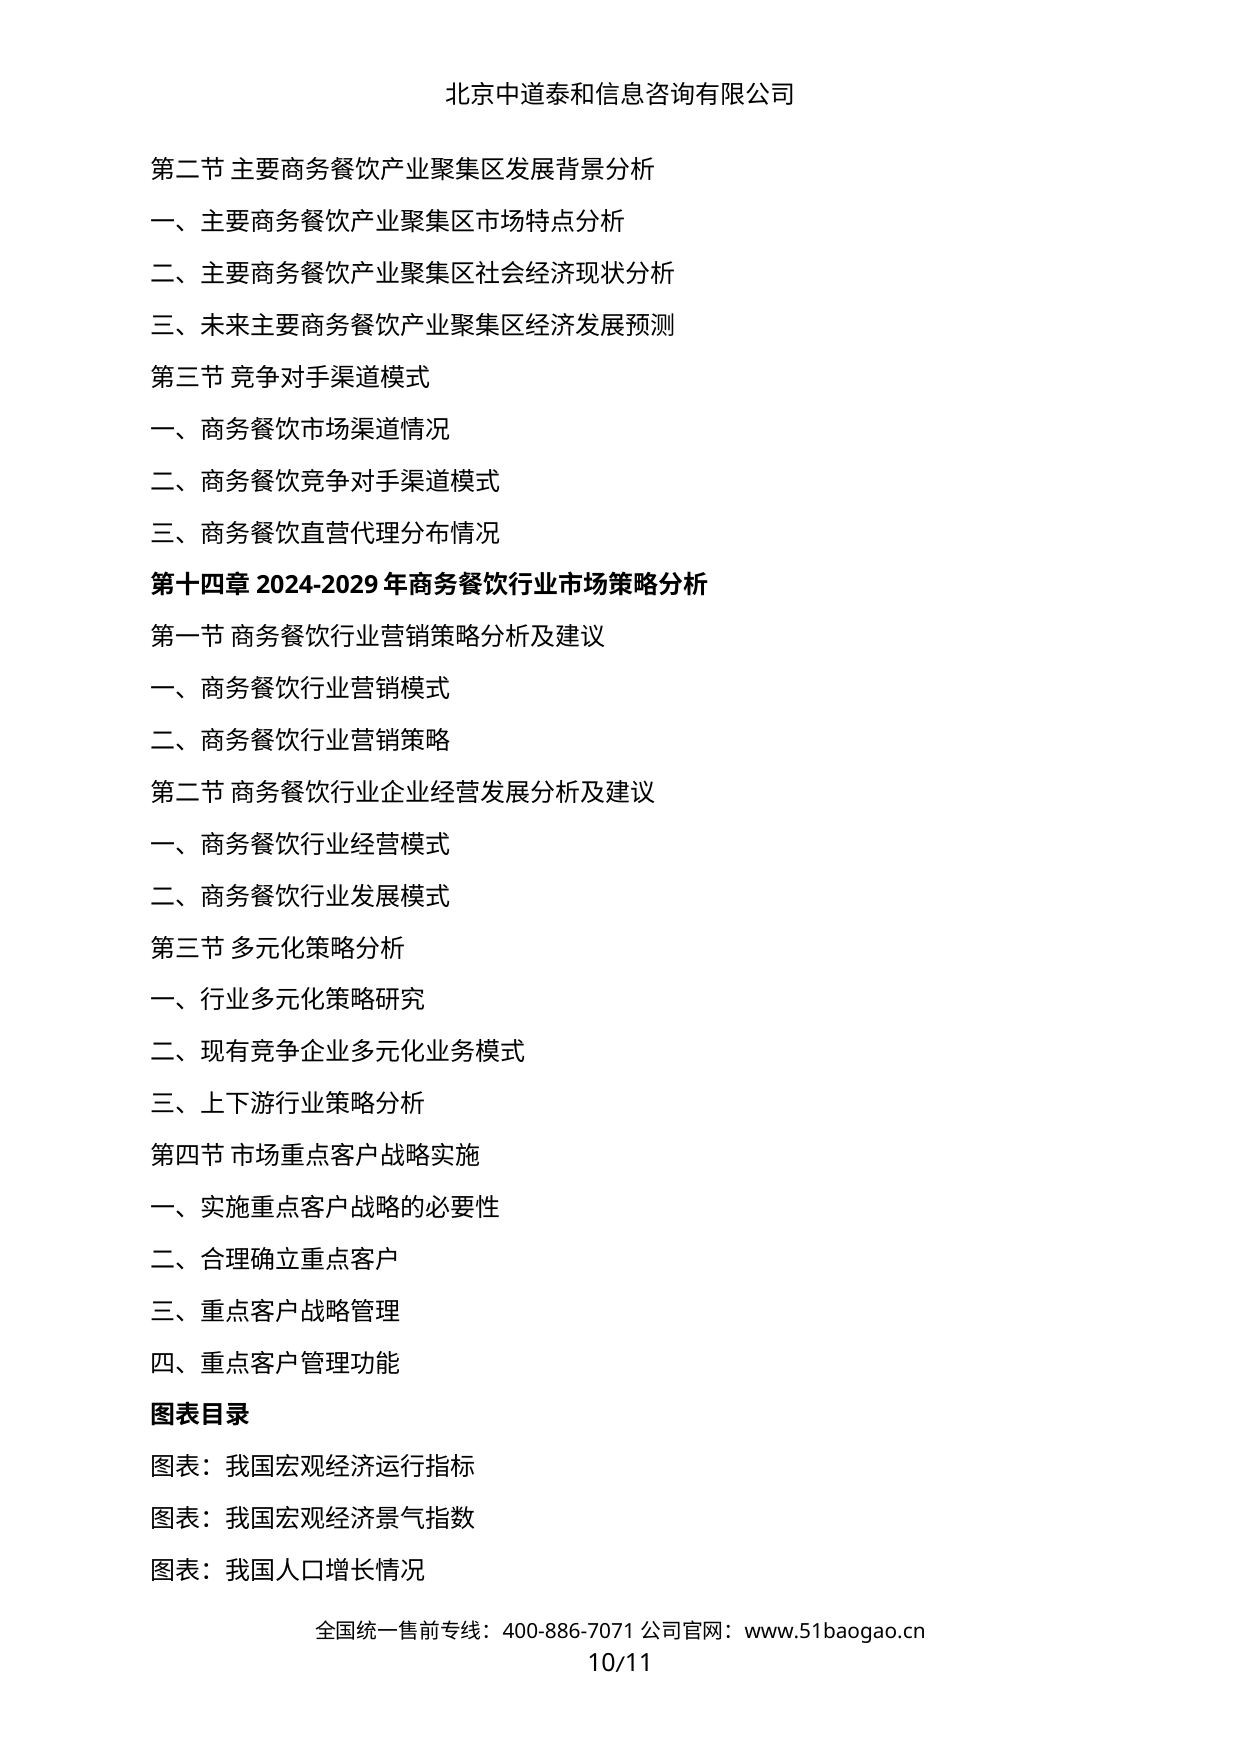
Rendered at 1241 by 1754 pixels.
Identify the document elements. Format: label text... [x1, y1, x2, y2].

text 第三节 竞争对手渠道模式 [150, 357, 1090, 394]
text 第二节 主要商务餐饮产业聚集区发展背景分析 [150, 150, 1090, 186]
text 二、现有竞争企业多元化业务模式 [150, 1032, 1090, 1068]
text 第四节 市场重点客户战略实施 [150, 1136, 1090, 1172]
text 四、重点客户管理功能 [150, 1343, 1090, 1379]
text 二、商务餐饮竞争对手渠道模式 [150, 461, 1090, 497]
text 三、商务餐饮直营代理分布情况 [150, 513, 1090, 549]
text 第一节 商务餐饮行业营销策略分析及建议 [150, 617, 1090, 653]
text 二、商务餐饮行业发展模式 [150, 876, 1090, 912]
text 图表：我国宏观经济景气指数 [150, 1499, 1090, 1535]
text 第二节 商务餐饮行业企业经营发展分析及建议 [150, 772, 1090, 809]
text 一、实施重点客户战略的必要性 [150, 1187, 1090, 1224]
text 第三节 多元化策略分析 [150, 928, 1090, 964]
text 二、主要商务餐饮产业聚集区社会经济现状分析 [150, 254, 1090, 290]
text 一、商务餐饮市场渠道情况 [150, 409, 1090, 446]
text 图表目录 [150, 1395, 1090, 1431]
text 图表：我国宏观经济运行指标 [150, 1447, 1090, 1483]
text 一、商务餐饮行业经营模式 [150, 824, 1090, 861]
text 二、商务餐饮行业营销策略 [150, 721, 1090, 757]
text 一、商务餐饮行业营销模式 [150, 669, 1090, 705]
text 图表：我国人口增长情况 [150, 1551, 1090, 1587]
text 一、行业多元化策略研究 [150, 980, 1090, 1016]
text 一、主要商务餐饮产业聚集区市场特点分析 [150, 202, 1090, 238]
text 三、未来主要商务餐饮产业聚集区经济发展预测 [150, 306, 1090, 342]
text 三、重点客户战略管理 [150, 1291, 1090, 1327]
text 第十四章 2024-2029年商务餐饮行业市场策略分析 [150, 565, 1090, 601]
text 三、上下游行业策略分析 [150, 1084, 1090, 1120]
text 二、合理确立重点客户 [150, 1239, 1090, 1276]
